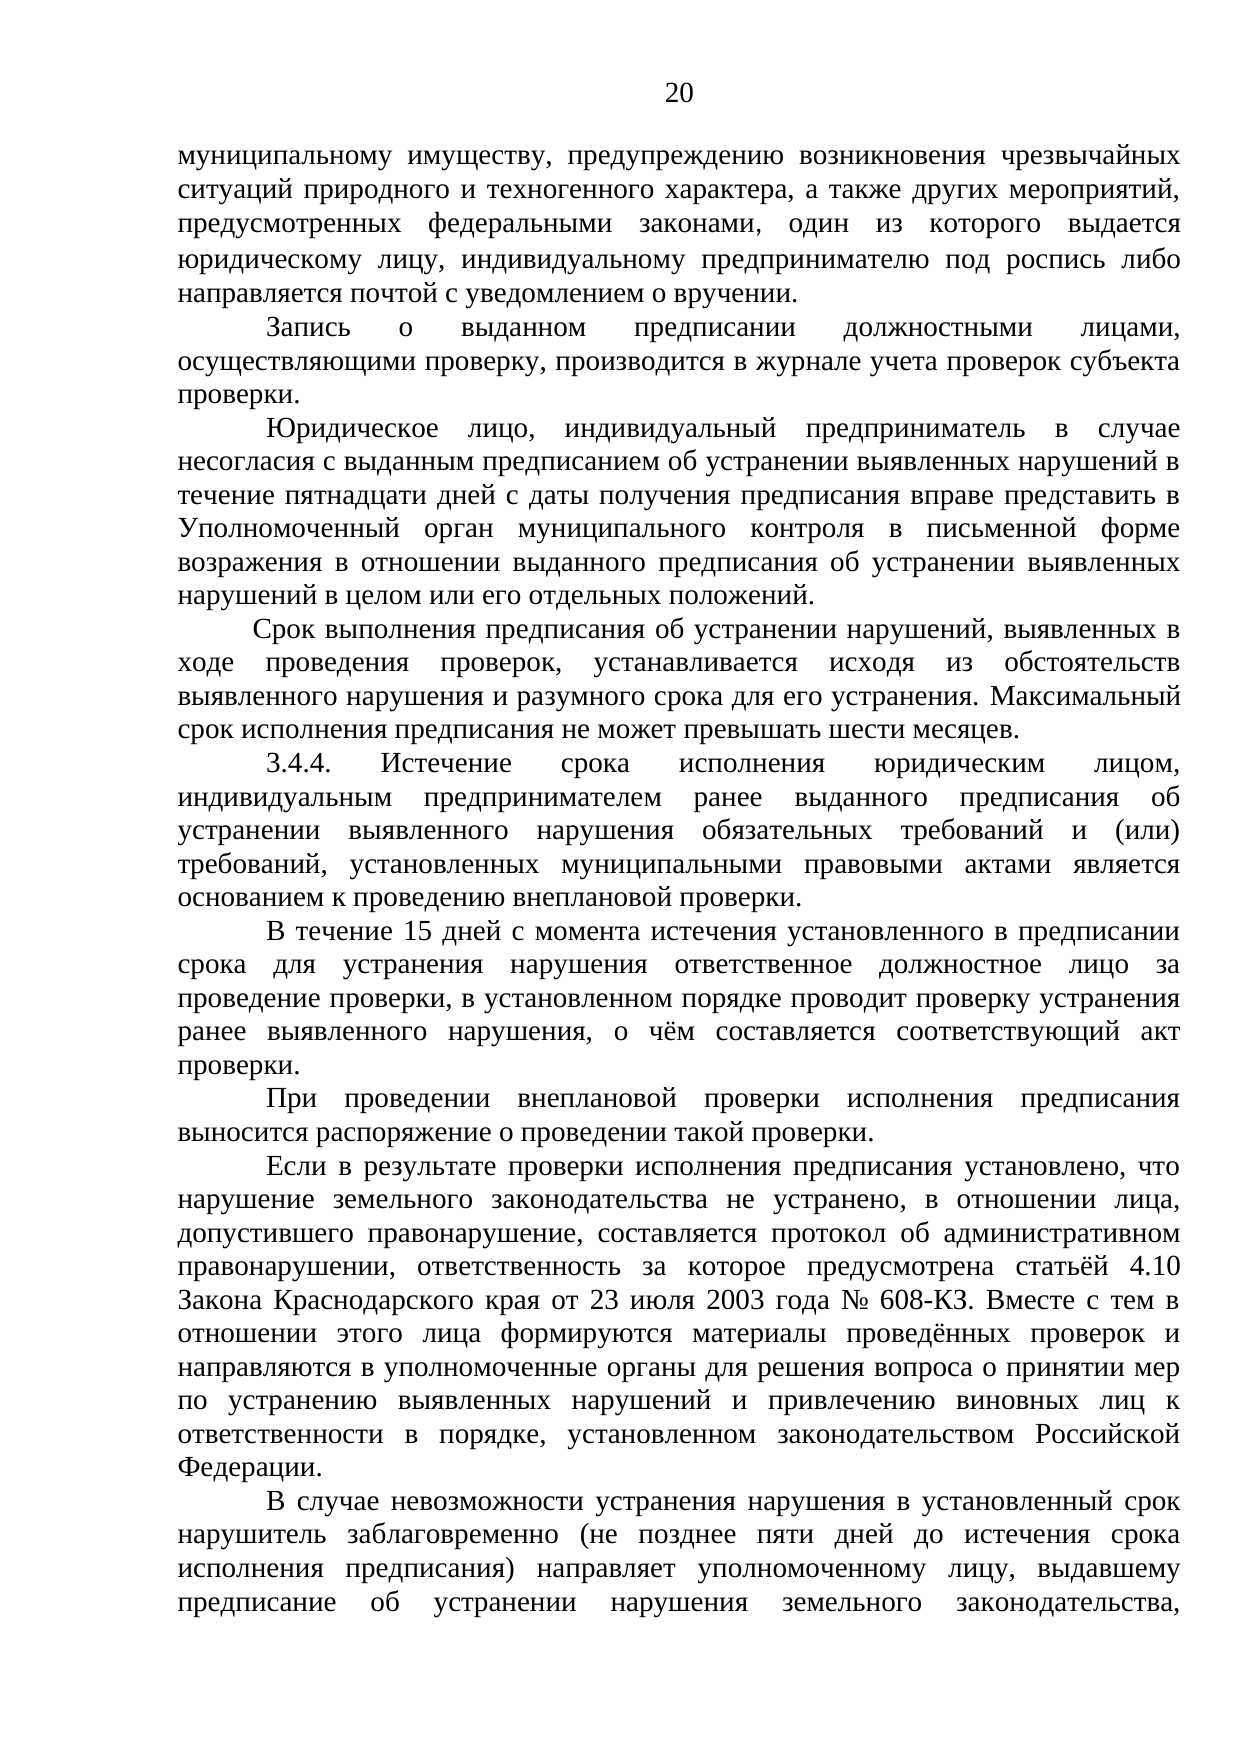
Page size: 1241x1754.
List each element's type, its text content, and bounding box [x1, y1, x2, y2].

text Срок выполнения предписания об устранении нарушений, выявленных в ходе проведения проверок, устанавливается исходя из обстоятельств выявленного нарушения и разумного срока для его устранения. Максимальный срок исполнения предписания не может превышать шести месяцев. [177, 611, 1181, 745]
text Юридическое лицо, индивидуальный предприниматель в случае несогласия с выданным предписанием об устранении выявленных нарушений в течение пятнадцати дней с даты получения предписания вправе представить в Уполномоченный орган муниципального контроля в письменной форме возражения в отношении выданного предписания об устранении выявленных нарушений в целом или его отдельных положений. [177, 410, 1181, 611]
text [177, 137, 1181, 309]
text При проведении внеплановой проверки исполнения предписания выносится распоряжение о проведении такой проверки. [177, 1081, 1181, 1148]
text В течение 15 дней с момента истечения установленного в предписании срока для устранения нарушения ответственное должностное лицо за проведение проверки, в установленном порядке проводит проверку устранения ранее выявленного нарушения, о чём составляется соответствующий акт проверки. [177, 913, 1181, 1081]
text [177, 1483, 1181, 1617]
text Если в результате проверки исполнения предписания установлено, что нарушение земельного законодательства не устранено, в отношении лица, допустившего правонарушение, составляется протокол об административном правонарушении, ответственность за которое предусмотрена статьёй 4.10 Закона Краснодарского края от 23 июля 2003 года № 608-КЗ. Вместе с тем в отношении этого лица формируются материалы проведённых проверок и направляются в уполномоченные органы для решения вопроса о принятии мер по устранению выявленных нарушений и привлечению виновных лиц к ответственности в порядке, установленном законодательством Российской Федерации. [177, 1148, 1181, 1483]
text 3.4.4. Истечение срока исполнения юридическим лицом, индивидуальным предпринимателем ранее выданного предписания об устранении выявленного нарушения обязательных требований и (или) требований, установленных муниципальными правовыми актами является основанием к проведению внеплановой проверки. [177, 745, 1181, 913]
text Запись о выданном предписании должностными лицами, осуществляющими проверку, производится в журнале учета проверок субъекта проверки. [177, 309, 1181, 410]
